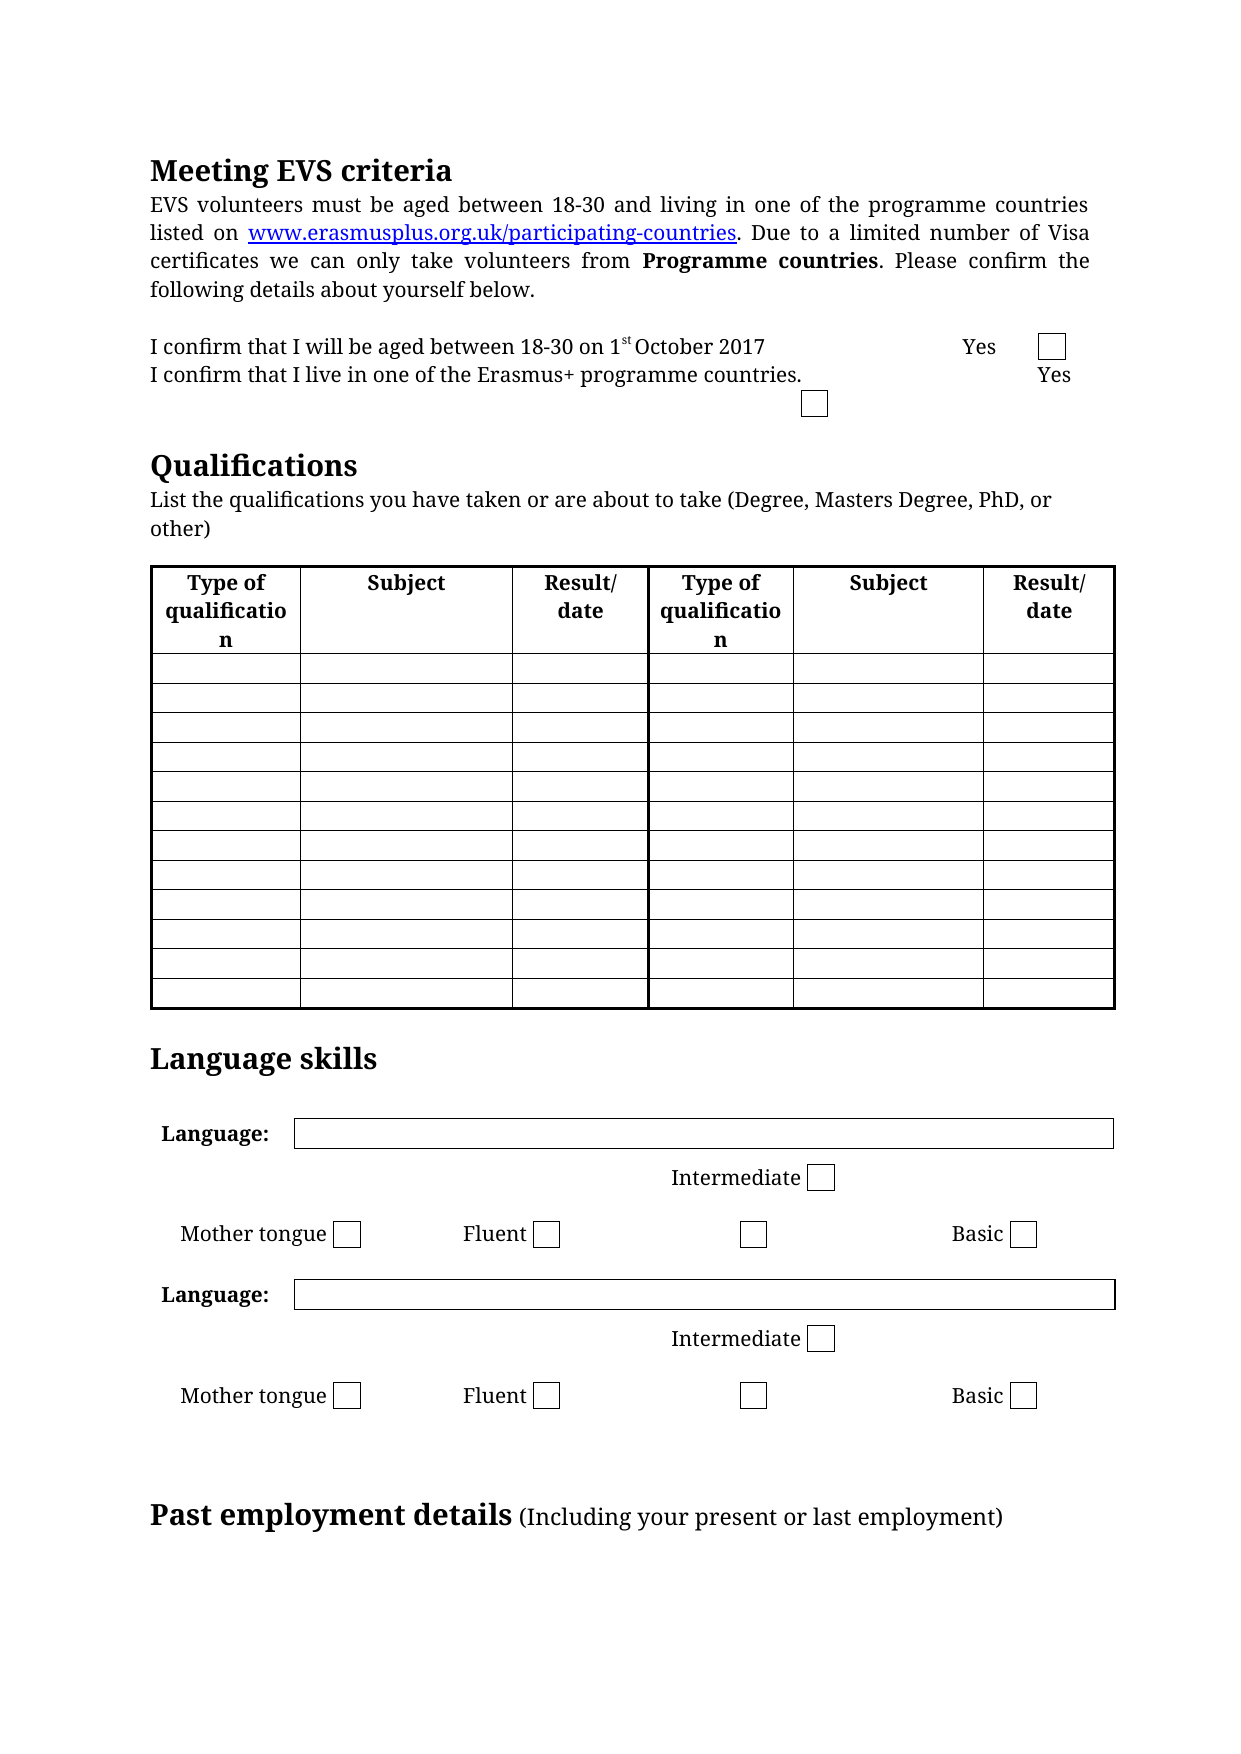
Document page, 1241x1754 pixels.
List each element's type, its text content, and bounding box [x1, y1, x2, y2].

table_cell [984, 772, 1113, 801]
table_header Basic [874, 1324, 1115, 1409]
table_cell [650, 861, 793, 889]
table_header Language: [150, 1118, 294, 1147]
table_cell [650, 890, 793, 919]
table_cell [794, 743, 983, 771]
table_cell [153, 684, 300, 712]
table_header Type of qualification [650, 568, 793, 653]
table_cell [513, 772, 647, 801]
table_cell [153, 949, 300, 978]
table_cell [513, 654, 647, 683]
table_cell [650, 949, 793, 978]
table_cell [301, 654, 512, 683]
table_cell [650, 831, 793, 860]
text Qualifications [150, 446, 1090, 485]
table_cell [153, 861, 300, 889]
table_cell [794, 684, 983, 712]
table_header Intermediate [633, 1324, 874, 1409]
table_cell [301, 743, 512, 771]
table_cell [301, 831, 512, 860]
table_header Subject [301, 568, 512, 653]
table_cell [153, 979, 300, 1007]
table_cell [650, 743, 793, 771]
text Past employment details (Including your present or last employment) [150, 1494, 1090, 1534]
table_header Fluent [391, 1163, 632, 1248]
table_cell [650, 979, 793, 1007]
table_cell [153, 743, 300, 771]
text List the qualifications you have taken or are about to take (Degree, Masters Degree, PhD, or other) [150, 485, 1090, 542]
table_cell [794, 890, 983, 919]
text Please provide a clear passport style photo of yourself.Meeting EVS criteria [150, 150, 1090, 190]
table_cell [650, 713, 793, 742]
table_cell [984, 713, 1113, 742]
table_header Mother tongue [150, 1324, 391, 1409]
table_cell [984, 949, 1113, 978]
table_cell [794, 949, 983, 978]
table_cell [153, 890, 300, 919]
table_cell [301, 772, 512, 801]
table_cell [301, 949, 512, 978]
table_cell [153, 654, 300, 683]
table_header Result/date [984, 568, 1113, 653]
table_cell [301, 979, 512, 1007]
table_cell [513, 920, 647, 948]
table_header Type of qualification [153, 568, 300, 653]
table_cell [984, 890, 1113, 919]
table_header [295, 1280, 1114, 1309]
table_cell [650, 684, 793, 712]
table_cell [794, 654, 983, 683]
table_cell [650, 920, 793, 948]
table_cell [513, 713, 647, 742]
table_cell [650, 802, 793, 830]
table_header Fluent [391, 1324, 632, 1409]
table_cell [513, 743, 647, 771]
table_header Mother tongue [150, 1163, 391, 1248]
table_header Subject [794, 568, 983, 653]
table_cell [513, 949, 647, 978]
text I confirm that I will be aged between 18-30 on 1st October 2017 Yes [150, 332, 1090, 360]
text EVS volunteers must be aged between 18-30 and living in one of the programme countries listed on www.erasmusplus.org.uk/participating-countries. Due to a limited number of Visa certificates we can only take volunteers from Programme countries. Please confirm the following details about yourself below. [150, 190, 1090, 303]
table_cell [794, 772, 983, 801]
text I confirm that I live in one of the Erasmus+ programme countries. Yes [150, 360, 1090, 417]
table_cell [984, 802, 1113, 830]
text Language skills [150, 1039, 1090, 1078]
table_header Basic [874, 1163, 1115, 1248]
table_cell [301, 920, 512, 948]
table_cell [153, 920, 300, 948]
table_cell [794, 920, 983, 948]
table_cell [153, 802, 300, 830]
table_cell [513, 684, 647, 712]
table_cell [984, 654, 1113, 683]
table_cell [301, 684, 512, 712]
table_cell [794, 861, 983, 889]
table_cell [984, 861, 1113, 889]
table_cell [513, 890, 647, 919]
table_cell [301, 713, 512, 742]
table_cell [513, 802, 647, 830]
table_cell [984, 743, 1113, 771]
table_cell [301, 890, 512, 919]
table_header Intermediate [633, 1163, 874, 1248]
table_header [295, 1119, 1113, 1147]
table_cell [650, 654, 793, 683]
table_cell [153, 831, 300, 860]
table_cell [513, 831, 647, 860]
table_cell [650, 772, 793, 801]
table_cell [984, 979, 1113, 1007]
table_cell [513, 861, 647, 889]
table_cell [153, 772, 300, 801]
table_header Result/date [513, 568, 647, 653]
table_cell [301, 861, 512, 889]
table_cell [794, 802, 983, 830]
table_cell [984, 684, 1113, 712]
table_cell [153, 713, 300, 742]
table_cell [984, 920, 1113, 948]
table_header Language: [150, 1279, 294, 1309]
table_cell [794, 979, 983, 1007]
table_cell [794, 713, 983, 742]
table_cell [301, 802, 512, 830]
table_cell [794, 831, 983, 860]
table_cell [513, 979, 647, 1007]
table_cell [984, 831, 1113, 860]
